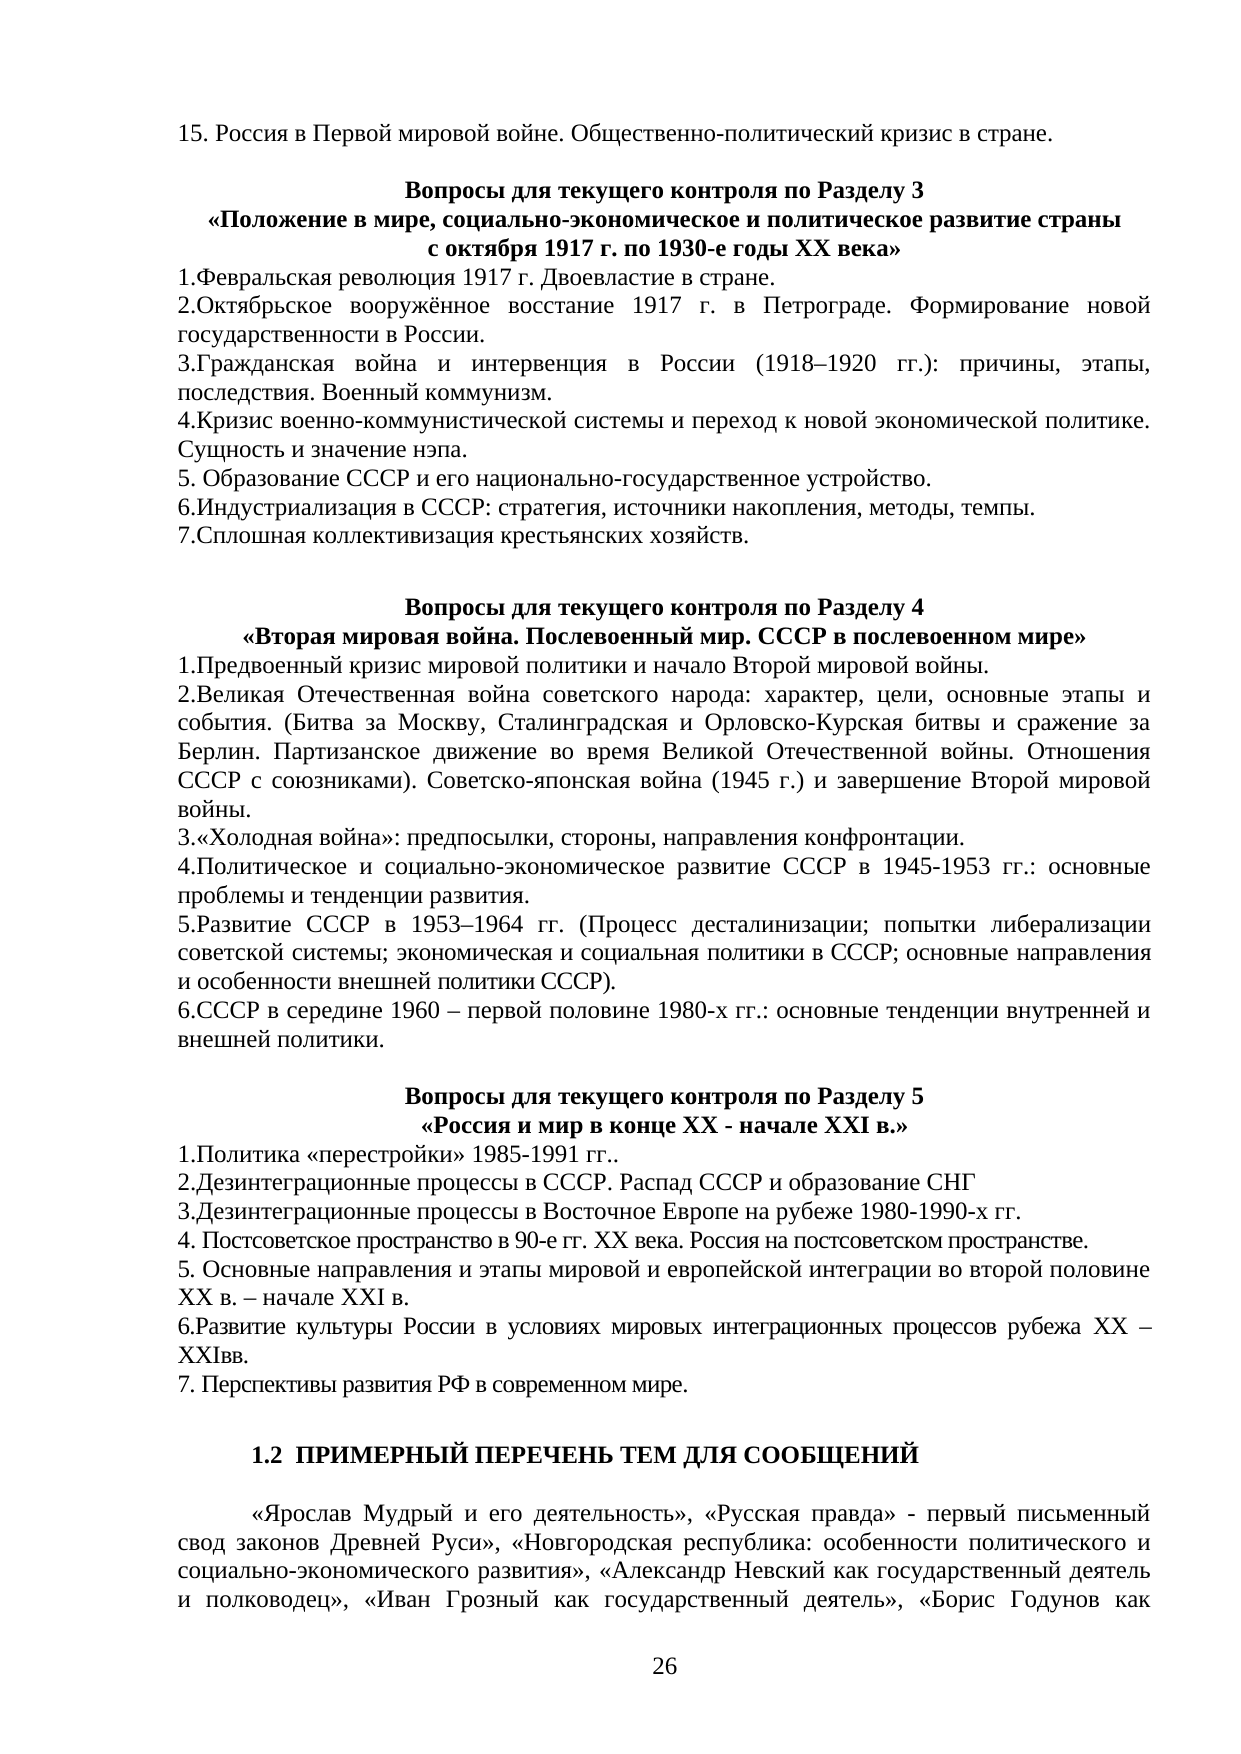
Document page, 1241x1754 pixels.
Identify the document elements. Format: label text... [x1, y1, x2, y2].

text 6.Индустриализация в СССР: стратегия, источники накопления, методы, темпы. [177, 492, 1152, 521]
text 4.Кризис военно-коммунистической системы и переход к новой экономической политике. Сущность и значение нэпа. [177, 406, 1152, 463]
text 7.Сплошная коллективизация крестьянских хозяйств. [177, 521, 1152, 549]
text 2.Октябрьское вооружённое восстание 1917 г. в Петрограде. Формирование новой государственности в России. [177, 291, 1152, 348]
text Вопросы для текущего контроля по Разделу 5 [177, 1081, 1152, 1110]
text 3.Гражданская война и интервенция в России (1918–1920 гг.): причины, этапы, последствия. Военный коммунизм. [177, 348, 1152, 406]
text 1.Предвоенный кризис мировой политики и начало Второй мировой войны. [177, 650, 1152, 679]
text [177, 1498, 1152, 1613]
text 3.«Холодная война»: предпосылки, стороны, направления конфронтации. [177, 822, 1152, 851]
text 5.Развитие СССР в 1953–1964 гг. (Процесс десталинизации; попытки либерализации советской системы; экономическая и социальная политики в СССР; основные направления и особенности внешней политики СССР). [177, 909, 1152, 995]
list ПРИМЕРНЫЙ ПЕРЕЧЕНЬ ТЕМ ДЛЯ СООБЩЕНИЙ [177, 1441, 1152, 1469]
text 6.Развитие культуры России в условиях мировых интеграционных процессов рубежа XX – XXIвв. [177, 1311, 1152, 1369]
text 15. Россия в Первой мировой войне. Общественно-политический кризис в стране. [177, 118, 1152, 147]
text 5. Образование СССР и его национально-государственное устройство. [177, 463, 1152, 492]
text Вопросы для текущего контроля по Разделу 4 [177, 592, 1152, 621]
text 3.Дезинтеграционные процессы в Восточное Европе на рубеже 1980-1990-х гг. [177, 1196, 1152, 1225]
text «Россия и мир в конце XX - начале XXI в.» [177, 1110, 1152, 1139]
text с октября 1917 г. по 1930-е годы ХХ века» [177, 233, 1152, 262]
text 2.Дезинтеграционные процессы в СССР. Распад СССР и образование СНГ [177, 1167, 1152, 1196]
text 4.Политическое и социально-экономическое развитие СССР в 1945-1953 гг.: основные проблемы и тенденции развития. [177, 851, 1152, 909]
text 4. Постсоветское пространство в 90-е гг. XX века. Россия на постсоветском пространстве. [177, 1225, 1152, 1254]
text 2.Великая Отечественная война советского народа: характер, цели, основные этапы и события. (Битва за Москву, Сталинградская и Орловско-Курская битвы и сражение за Берлин. Партизанское движение во время Великой Отечественной войны. Отношения СССР с союзниками). Советско-японская война (1945 г.) и завершение Второй мировой войны. [177, 679, 1152, 822]
text «Вторая мировая война. Послевоенный мир. СССР в послевоенном мире» [177, 621, 1152, 650]
text «Положение в мире, социально-экономическое и политическое развитие страны [177, 204, 1152, 233]
text 7. Перспективы развития РФ в современном мире. [177, 1369, 1152, 1397]
text 5. Основные направления и этапы мировой и европейской интеграции во второй половине XX в. – начале XXI в. [177, 1254, 1152, 1311]
text 1.Политика «перестройки» 1985-1991 гг.. [177, 1139, 1152, 1167]
text 1.Февральская революция 1917 г. Двоевластие в стране. [177, 262, 1152, 291]
text 6.СССР в середине 1960 – первой половине 1980-х гг.: основные тенденции внутренней и внешней политики. [177, 995, 1152, 1052]
text Вопросы для текущего контроля по Разделу 3 [177, 176, 1152, 204]
